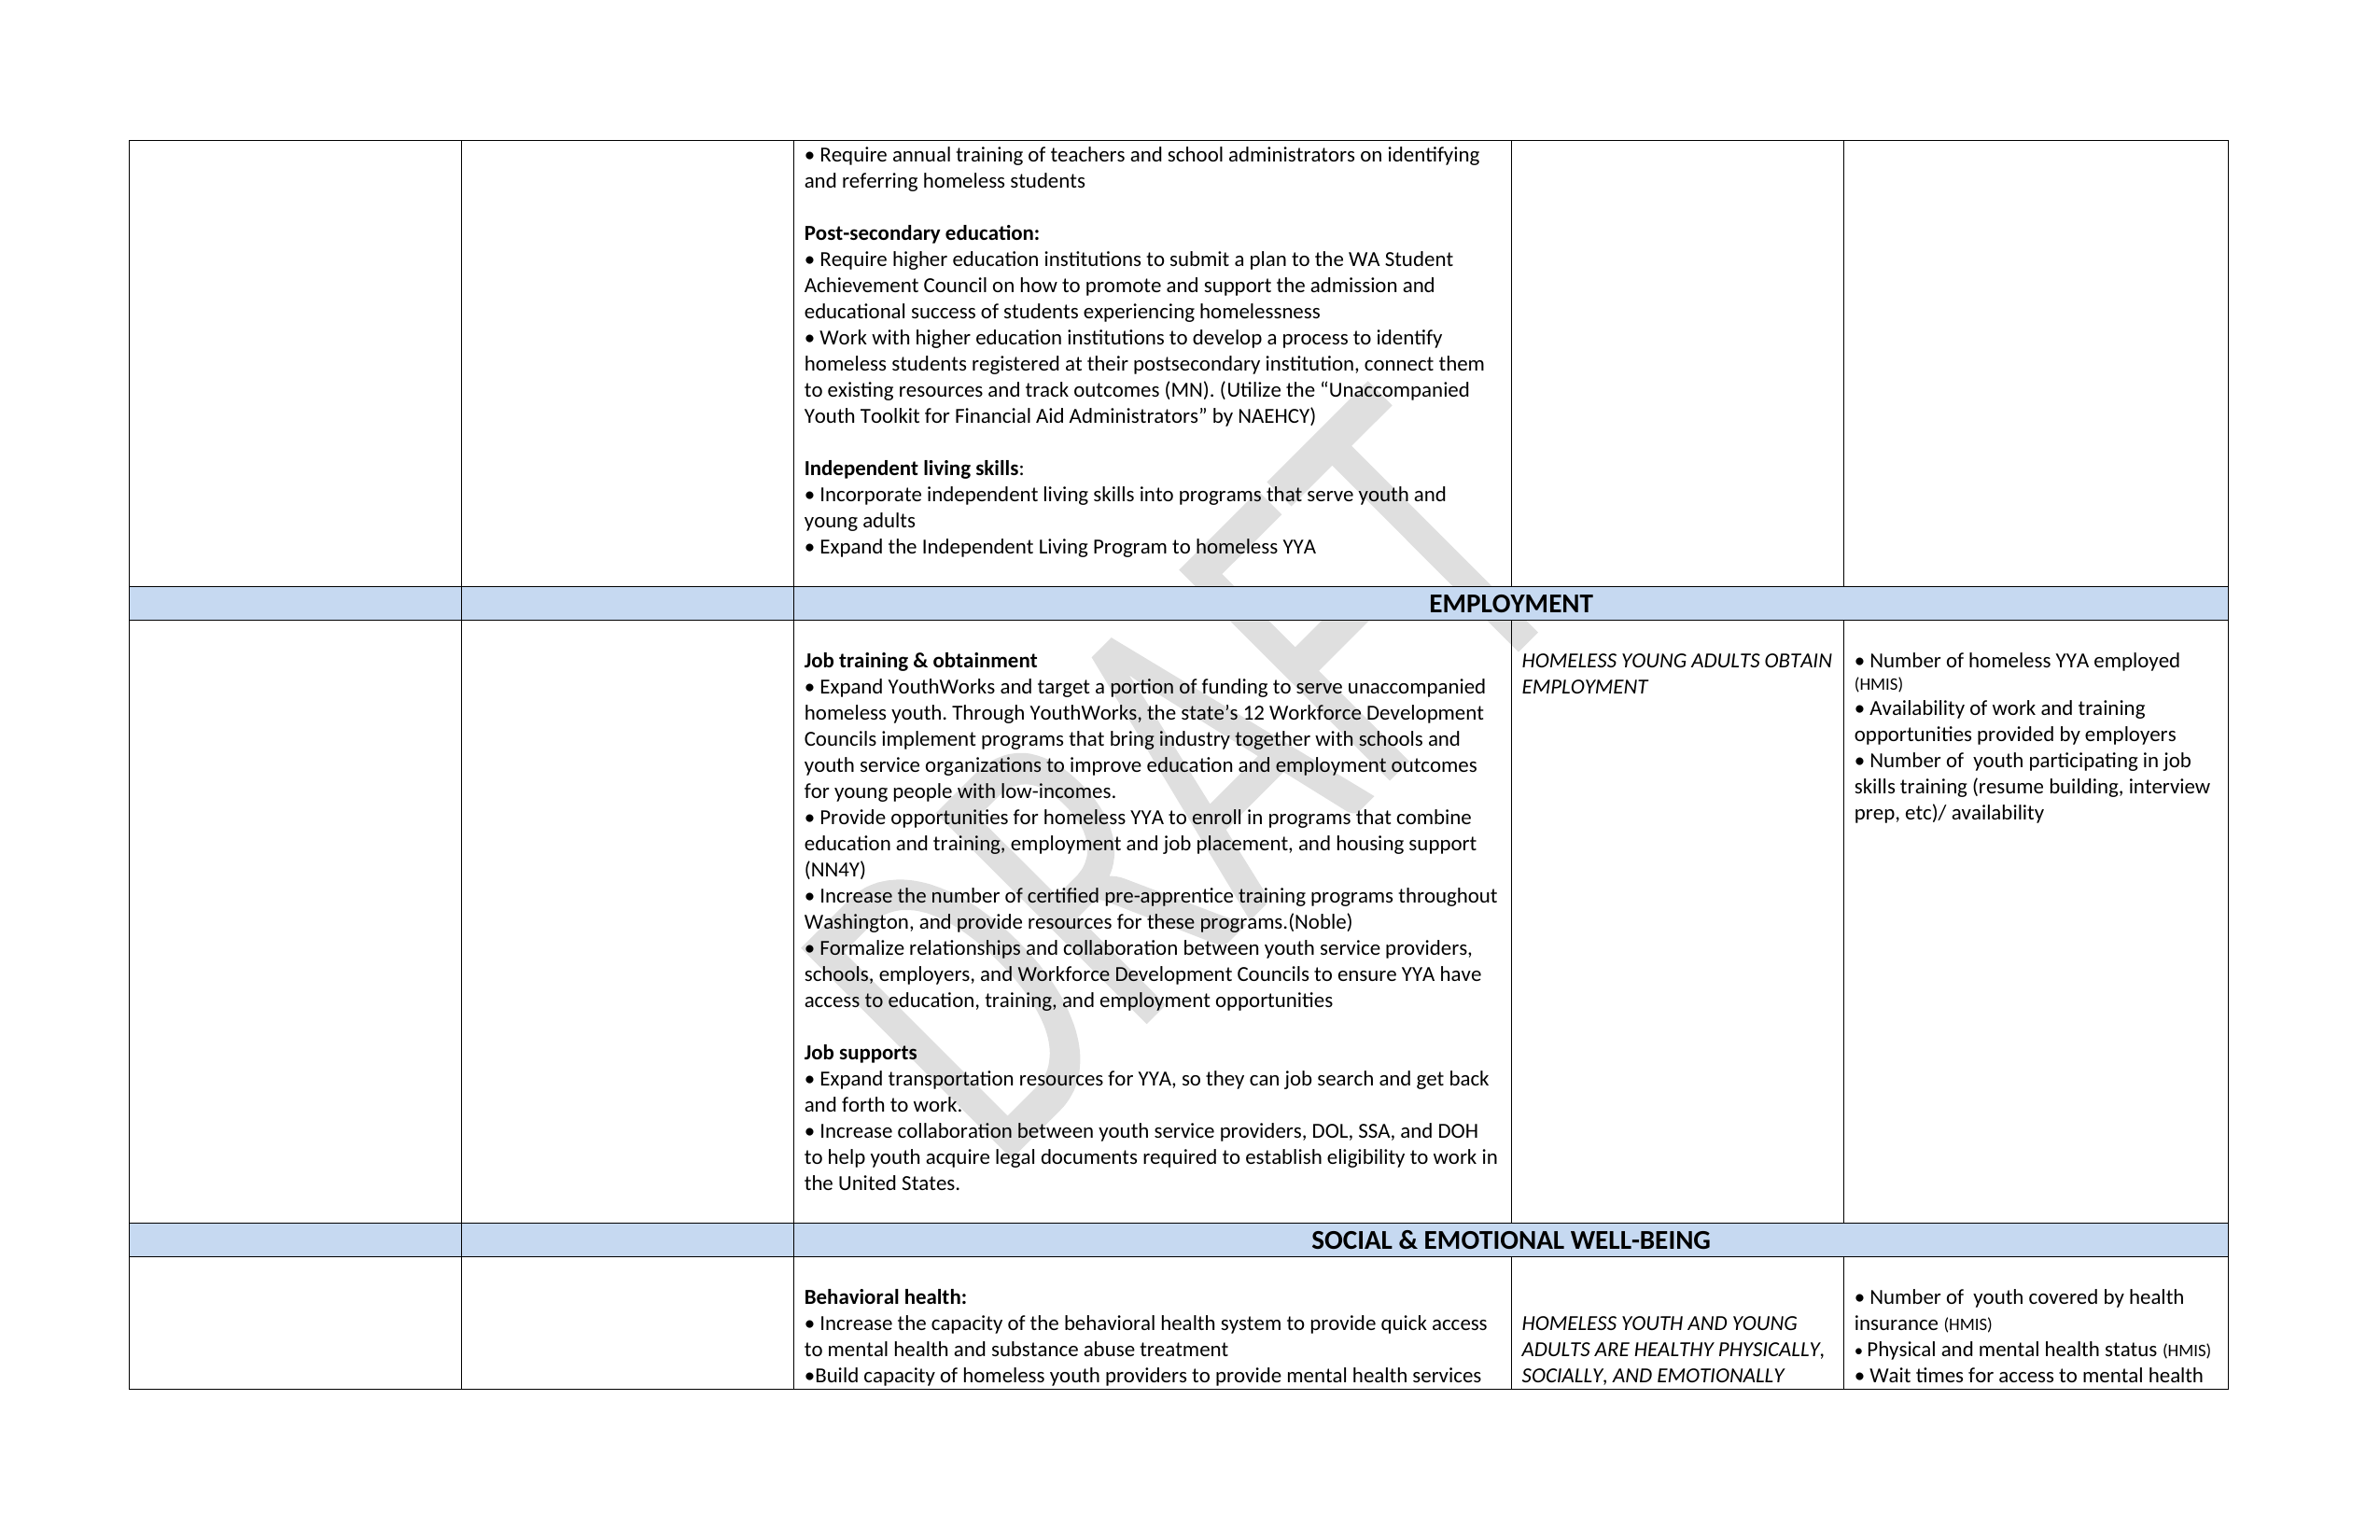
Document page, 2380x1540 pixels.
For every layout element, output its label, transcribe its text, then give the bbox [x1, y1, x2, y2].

table_cell [130, 587, 461, 620]
table_cell [130, 1224, 461, 1256]
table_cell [794, 141, 1511, 585]
table_cell • Number of homeless YYA employed (HMIS) • Availability of work and training opportunities provided by employers • Number of youth participating in job skills training (resume building, interview prep, etc)/ availability [1844, 621, 2228, 1222]
table_cell HOMELESS YOUNG ADULTS OBTAIN EMPLOYMENT [1512, 621, 1843, 1222]
table_cell [130, 141, 461, 585]
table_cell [1844, 1257, 2228, 1388]
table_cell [794, 1257, 1511, 1388]
table_cell [462, 1257, 793, 1388]
table_cell Job training & obtainment • Expand YouthWorks and target a portion of funding to serve unaccompanied homeless youth. Through YouthWorks, the state’s 12 Workforce Development Councils implement programs that bring industry together with schools and youth service organizations to improve education and employment outcomes for young people with low-incomes. • Provide opportunities for homeless YYA to enroll in programs that combine education and training, employment and job placement, and housing support (NN4Y) • Increase the number of certified pre-apprentice training programs throughout Washington, and provide resources for these programs.(Noble) • Formalize relationships and collaboration between youth service providers, schools, employers, and Workforce Development Councils to ensure YYA have access to education, training, and employment opportunities Job supports • Expand transportation resources for YYA, so they can job search and get back and forth to work. • Increase collaboration between youth service providers, DOL, SSA, and DOH to help youth acquire legal documents required to establish eligibility to work in the United States. [794, 621, 1511, 1222]
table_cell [1844, 141, 2228, 585]
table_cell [1512, 141, 1843, 585]
table_cell [130, 1257, 461, 1388]
table_cell [130, 621, 461, 1222]
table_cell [1512, 1257, 1843, 1388]
table_cell [462, 621, 793, 1222]
table_cell [462, 587, 793, 620]
table_cell [462, 141, 793, 585]
table_cell [462, 1224, 793, 1256]
table_cell SOCIAL & EMOTIONAL WELL-BEING [794, 1224, 2228, 1256]
table_cell EMPLOYMENT [794, 587, 2228, 620]
